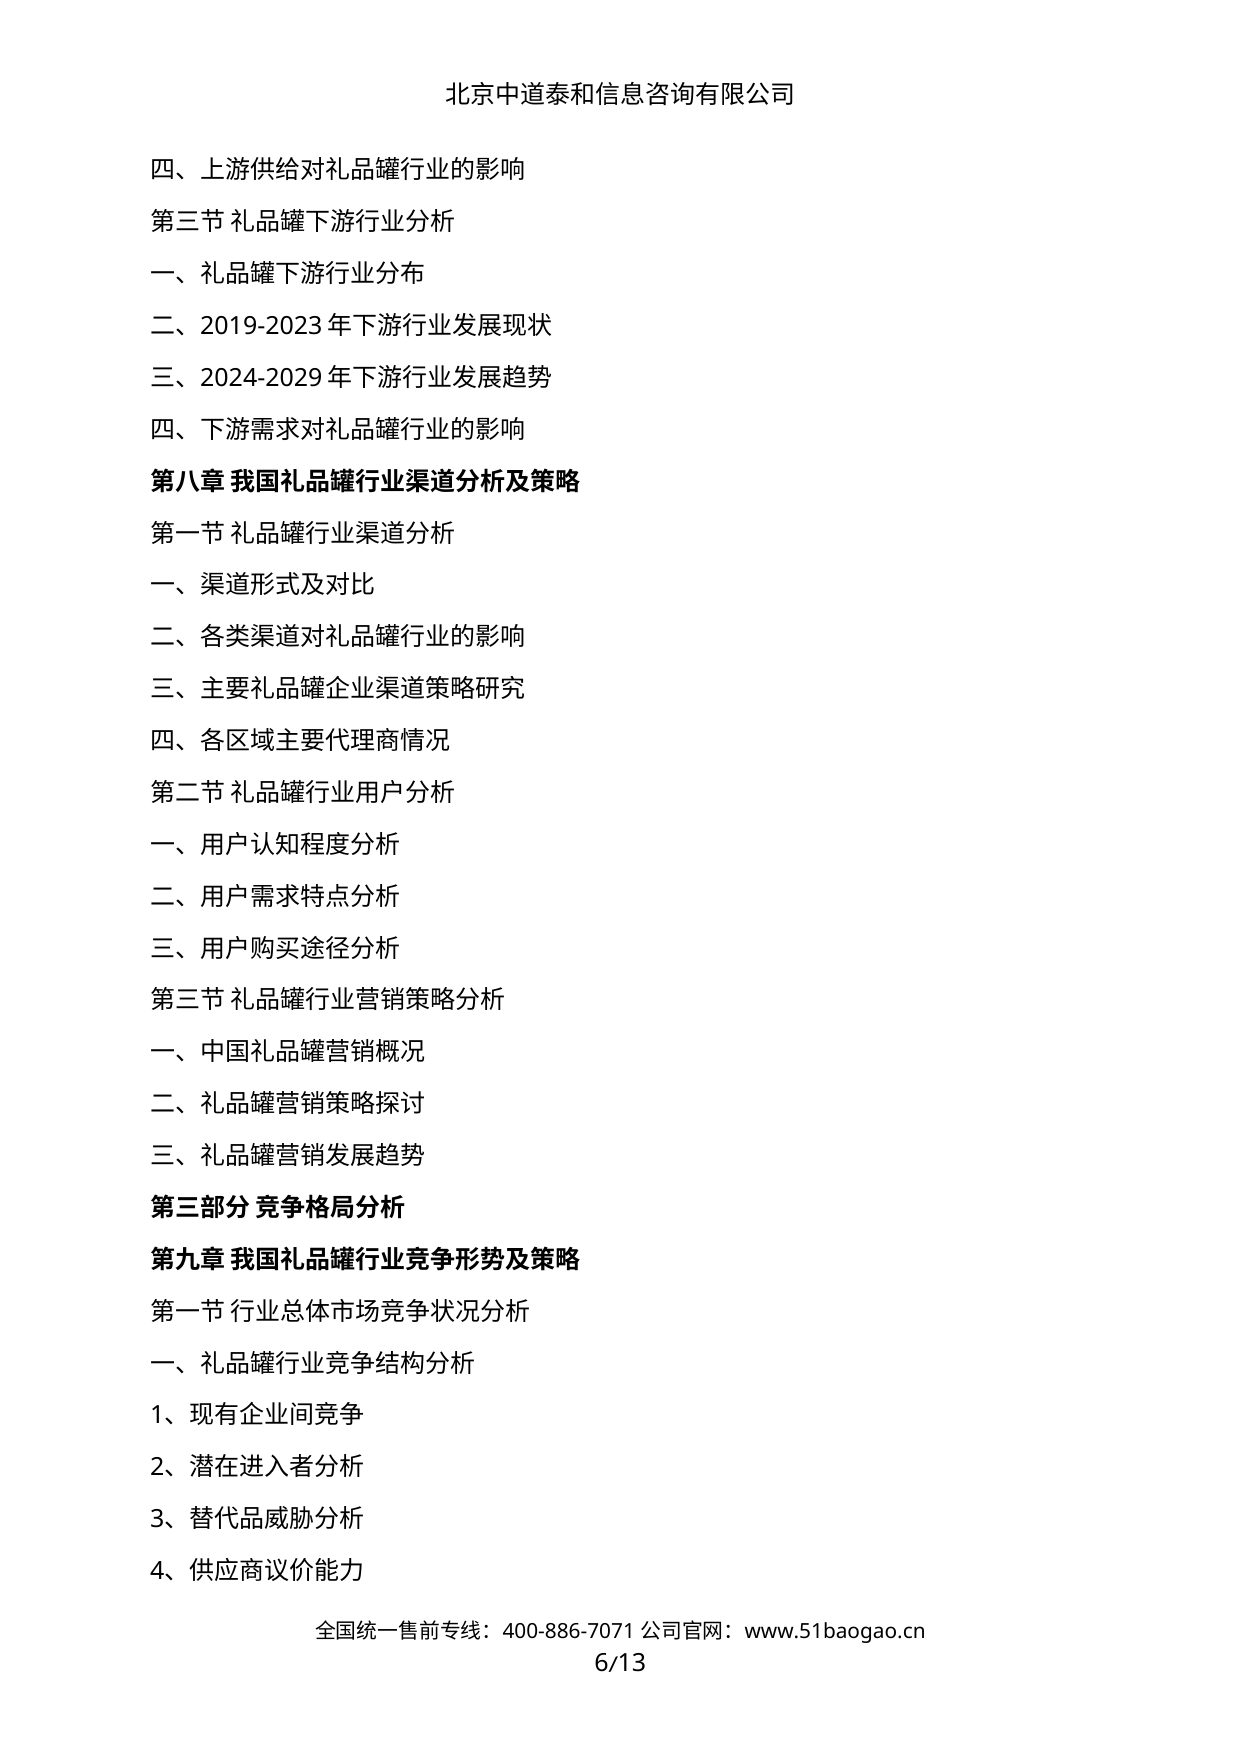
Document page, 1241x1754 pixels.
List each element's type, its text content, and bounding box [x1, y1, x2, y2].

text 2、潜在进入者分析 [150, 1447, 1090, 1483]
text 第八章 我国礼品罐行业渠道分析及策略 [150, 461, 1090, 497]
text 第二节 礼品罐行业用户分析 [150, 772, 1090, 809]
text 3、替代品威胁分析 [150, 1499, 1090, 1535]
text 4、供应商议价能力 [150, 1551, 1090, 1587]
text 一、用户认知程度分析 [150, 824, 1090, 861]
text 1、现有企业间竞争 [150, 1395, 1090, 1431]
text 二、2019-2023年下游行业发展现状 [150, 306, 1090, 342]
text 二、各类渠道对礼品罐行业的影响 [150, 617, 1090, 653]
text 第一节 礼品罐行业渠道分析 [150, 513, 1090, 549]
text 二、用户需求特点分析 [150, 876, 1090, 912]
text 第一节 行业总体市场竞争状况分析 [150, 1291, 1090, 1327]
text 三、礼品罐营销发展趋势 [150, 1136, 1090, 1172]
text 一、中国礼品罐营销概况 [150, 1032, 1090, 1068]
text 二、礼品罐营销策略探讨 [150, 1084, 1090, 1120]
text 一、渠道形式及对比 [150, 565, 1090, 601]
text 四、上游供给对礼品罐行业的影响 [150, 150, 1090, 186]
text 三、2024-2029年下游行业发展趋势 [150, 357, 1090, 394]
text 第三节 礼品罐行业营销策略分析 [150, 980, 1090, 1016]
text 三、用户购买途径分析 [150, 928, 1090, 964]
text 四、各区域主要代理商情况 [150, 721, 1090, 757]
text 一、礼品罐行业竞争结构分析 [150, 1343, 1090, 1379]
text 四、下游需求对礼品罐行业的影响 [150, 409, 1090, 446]
text 三、主要礼品罐企业渠道策略研究 [150, 669, 1090, 705]
text 第三部分 竞争格局分析 [150, 1187, 1090, 1224]
text 第九章 我国礼品罐行业竞争形势及策略 [150, 1239, 1090, 1276]
text 一、礼品罐下游行业分布 [150, 254, 1090, 290]
text 第三节 礼品罐下游行业分析 [150, 202, 1090, 238]
